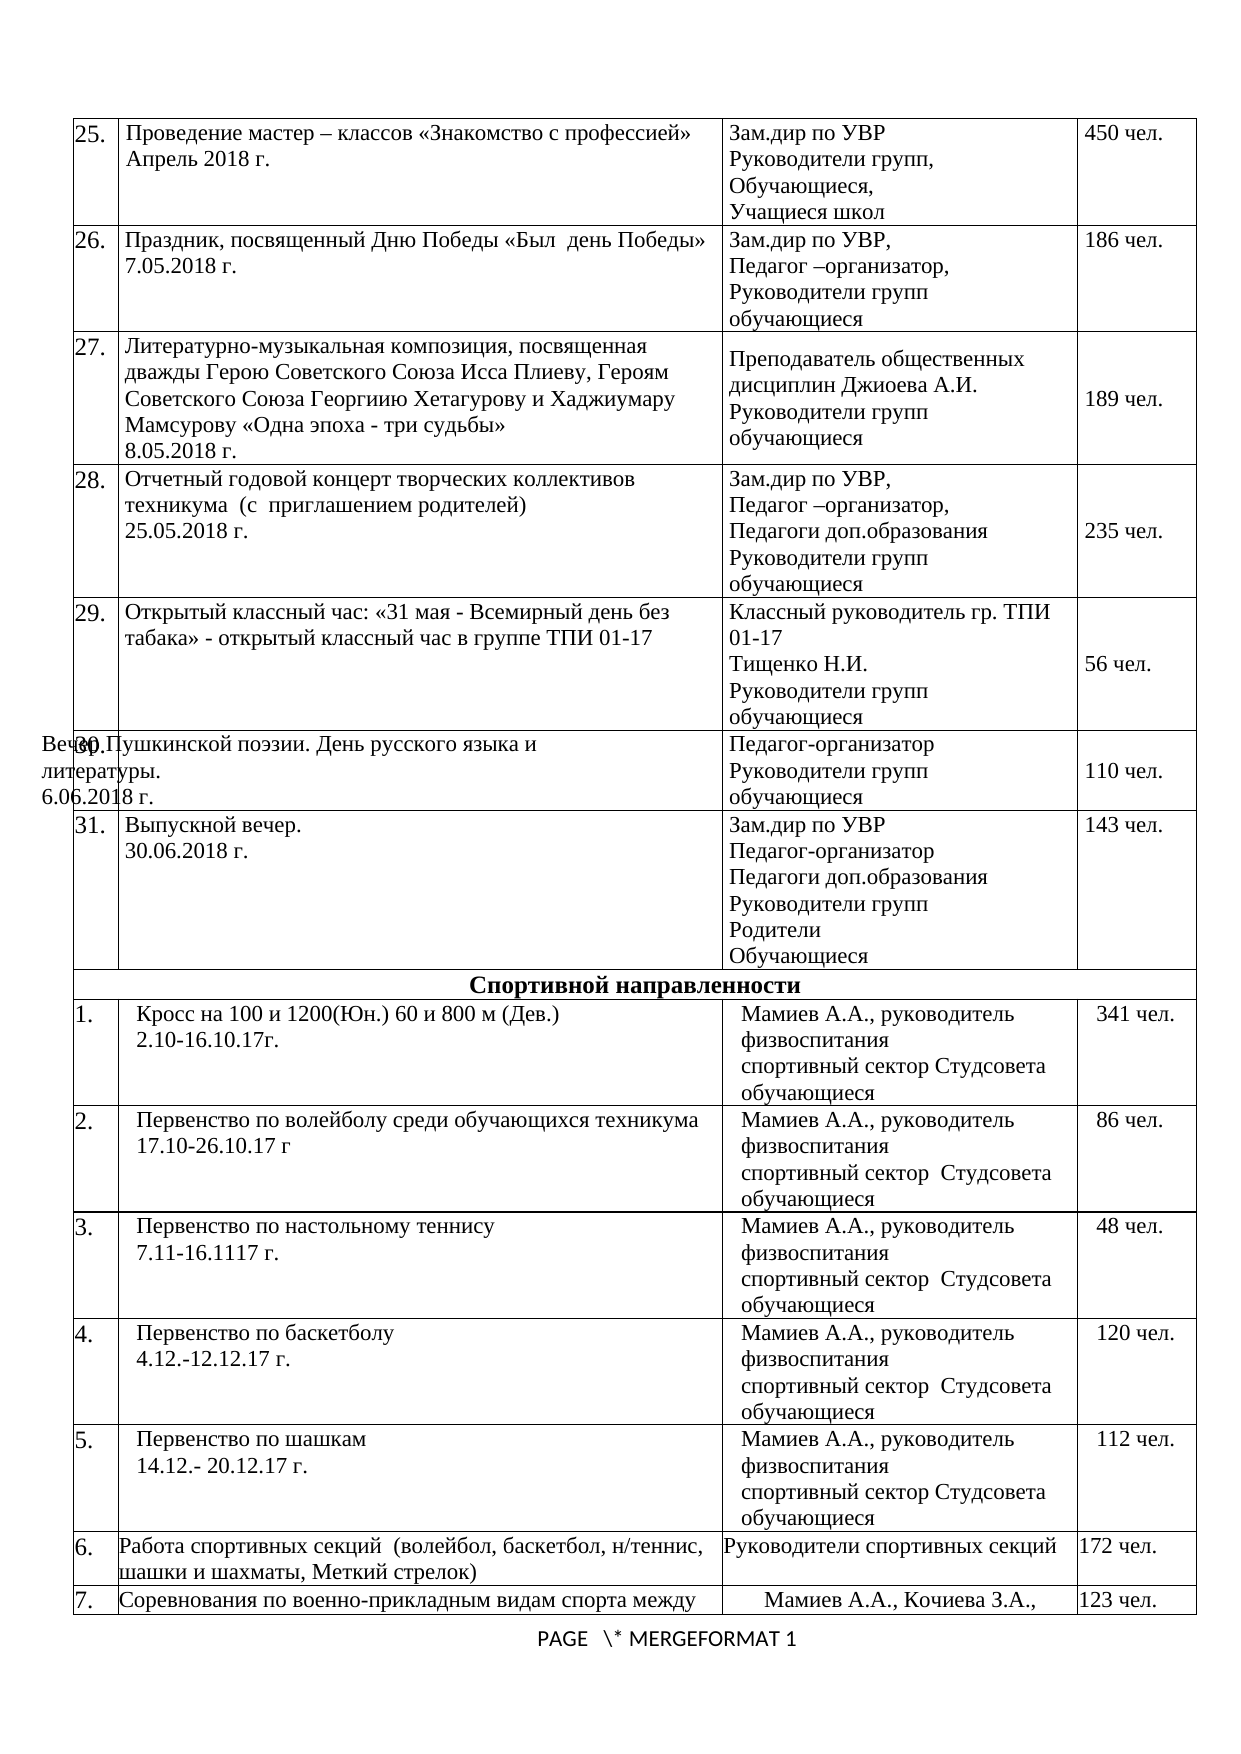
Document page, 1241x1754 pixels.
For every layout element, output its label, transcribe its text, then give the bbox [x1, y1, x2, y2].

table_cell Преподаватель общественных дисциплин Джиоева А.И. Руководители групп обучающиеся [723, 332, 1077, 464]
table_cell 235 чел. [1078, 465, 1196, 597]
table_cell 56 чел. [1078, 598, 1196, 729]
table_cell Вечер Пушкинской поэзии. День русского языка и литературы. 6.06.2018 г. [119, 731, 722, 809]
table_cell 143 чел. [1078, 811, 1196, 969]
table_cell Мамиев А.А., руководитель физвоспитания спортивный сектор Студсовета обучающиеся [723, 1319, 1077, 1424]
table_cell 123 чел. [1078, 1586, 1196, 1614]
table_cell Проведение мастер – классов «Знакомство с профессией» Апрель 2018 г. [119, 119, 722, 224]
table_cell Классный руководитель гр. ТПИ 01-17 Тищенко Н.И. Руководители групп обучающиеся [723, 598, 1077, 729]
table_cell Руководители спортивных секций [723, 1532, 1077, 1584]
table_cell 186 чел. [1078, 226, 1196, 331]
table_cell 341 чел. [1078, 1000, 1196, 1105]
table_cell 110 чел. [1078, 731, 1196, 809]
table_cell Мамиев А.А., руководитель физвоспитания спортивный сектор Студсовета обучающиеся [723, 1425, 1077, 1531]
table_cell [74, 1000, 118, 1105]
table_cell 450 чел. [1078, 119, 1196, 224]
table_cell Первенство по баскетболу 4.12.-12.12.17 г. [119, 1319, 722, 1424]
table_cell Первенство по шашкам 14.12.- 20.12.17 г. [119, 1425, 722, 1531]
table_cell 112 чел. [1078, 1425, 1196, 1531]
table_cell Открытый классный час: «31 мая - Всемирный день без табака» - открытый классный час в группе ТПИ 01-17 [119, 598, 722, 729]
table_cell [74, 731, 118, 809]
table_cell [74, 1319, 118, 1424]
table_cell Праздник, посвященный Дню Победы «Был день Победы» 7.05.2018 г. [119, 226, 722, 331]
table_cell 86 чел. [1078, 1106, 1196, 1211]
table_cell Мамиев А.А., руководитель физвоспитания спортивный сектор Студсовета обучающиеся [723, 1000, 1077, 1105]
table_cell Зам.дир по УВР, Педагог –организатор, Педагоги доп.образования Руководители групп обучающиеся [723, 465, 1077, 597]
table_cell Литературно-музыкальная композиция, посвященная дважды Герою Советского Союза Исса Плиеву, Героям Советского Союза Георгиию Хетагурову и Хаджиумару Мамсурову «Одна эпоха - три судьбы» 8.05.2018 г. [119, 332, 722, 464]
table_cell 172 чел. [1078, 1532, 1196, 1584]
table_cell [74, 598, 118, 729]
table_cell Мамиев А.А., руководитель физвоспитания спортивный сектор Студсовета обучающиеся [723, 1106, 1077, 1211]
table_cell 189 чел. [1078, 332, 1196, 464]
table_cell [74, 226, 118, 331]
table_cell [74, 1586, 118, 1614]
table_cell Отчетный годовой концерт творческих коллективов техникума (с приглашением родителей) 25.05.2018 г. [119, 465, 722, 597]
table_cell [74, 1213, 118, 1318]
table_cell [74, 1425, 118, 1531]
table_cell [119, 1586, 722, 1614]
table_cell Зам.дир по УВР Руководители групп, Обучающиеся, Учащиеся школ [723, 119, 1077, 224]
table_cell Спортивной направленности [74, 970, 1196, 998]
table_cell 48 чел. [1078, 1213, 1196, 1318]
table_cell Кросс на 100 и 1200(Юн.) 60 и 800 м (Дев.) 2.10-16.10.17г. [119, 1000, 722, 1105]
table_cell Первенство по волейболу среди обучающихся техникума 17.10-26.10.17 г [119, 1106, 722, 1211]
table_cell [74, 811, 118, 969]
table_cell [74, 1532, 118, 1584]
table_cell [74, 1106, 118, 1211]
table_cell Выпускной вечер. 30.06.2018 г. [119, 811, 722, 969]
table_cell [74, 332, 118, 464]
table_cell [74, 465, 118, 597]
table_cell Мамиев А.А., руководитель физвоспитания спортивный сектор Студсовета обучающиеся [723, 1213, 1077, 1318]
table_cell Педагог-организатор Руководители групп обучающиеся [723, 731, 1077, 809]
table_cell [723, 1586, 1077, 1614]
table_cell Работа спортивных секций (волейбол, баскетбол, н/теннис, шашки и шахматы, Меткий стрелок) [119, 1532, 722, 1584]
table_cell 120 чел. [1078, 1319, 1196, 1424]
table_cell Зам.дир по УВР Педагог-организатор Педагоги доп.образования Руководители групп Родители Обучающиеся [723, 811, 1077, 969]
table_cell [74, 119, 118, 224]
table_cell Первенство по настольному теннису 7.11-16.1117 г. [119, 1213, 722, 1318]
table_cell Зам.дир по УВР, Педагог –организатор, Руководители групп обучающиеся [723, 226, 1077, 331]
